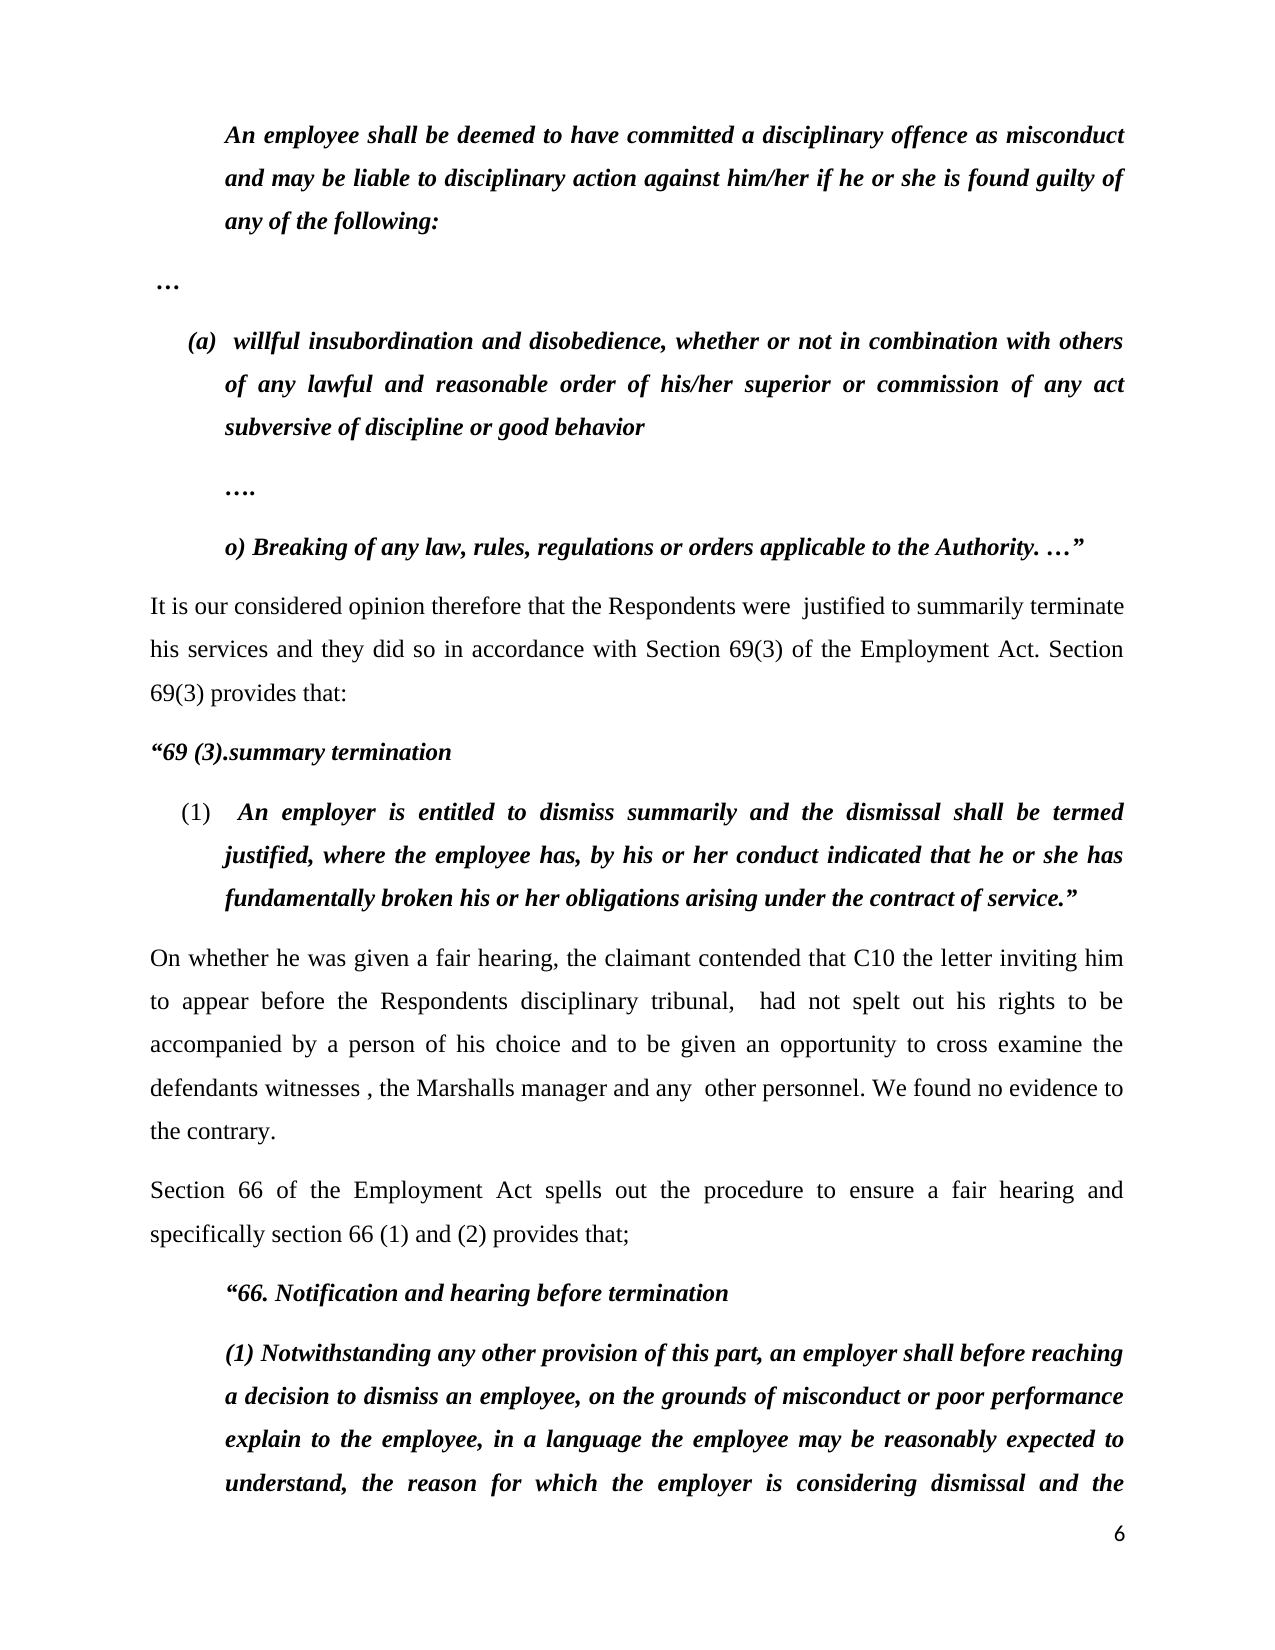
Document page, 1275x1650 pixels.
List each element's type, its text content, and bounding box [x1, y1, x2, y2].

list willful insubordination and disobedience, whether or not in combination with others of any lawful and reasonable order of his/her superior or commission of any act subversive of discipline or good behavior [187, 326, 1125, 441]
text …. [150, 472, 1125, 501]
list An employer is entitled to dismiss summarily and the dismissal shall be termed justified, where the employee has, by his or her conduct indicated that he or she has fundamentally broken his or her obligations arising under the contract of service.” [181, 797, 1125, 912]
text An employee shall be deemed to have committed a disciplinary offence as misconduct and may be liable to disciplinary action against him/her if he or she is found guilty of any of the following: [225, 120, 1125, 235]
text It is our considered opinion therefore that the Respondents were justified to summarily terminate his services and they did so in accordance with Section 69(3) of the Employment Act. Section 69(3) provides that: [150, 591, 1125, 706]
text “66. Notification and hearing before termination [225, 1278, 1125, 1307]
text On whether he was given a fair hearing, the claimant contended that C10 the letter inviting him to appear before the Respondents disciplinary tribunal, had not spelt out his rights to be accompanied by a person of his choice and to be given an opportunity to cross examine the defendants witnesses , the Marshalls manager and any other personnel. We found no evidence to the contrary. [150, 943, 1125, 1144]
text Section 66 of the Employment Act spells out the procedure to ensure a fair hearing and specifically section 66 (1) and (2) provides that; [150, 1176, 1125, 1247]
text “69 (3).summary termination [150, 737, 1125, 766]
text … [150, 266, 1125, 295]
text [225, 1338, 1125, 1496]
text o) Breaking of any law, rules, regulations or orders applicable to the Authority. …” [225, 532, 1125, 560]
